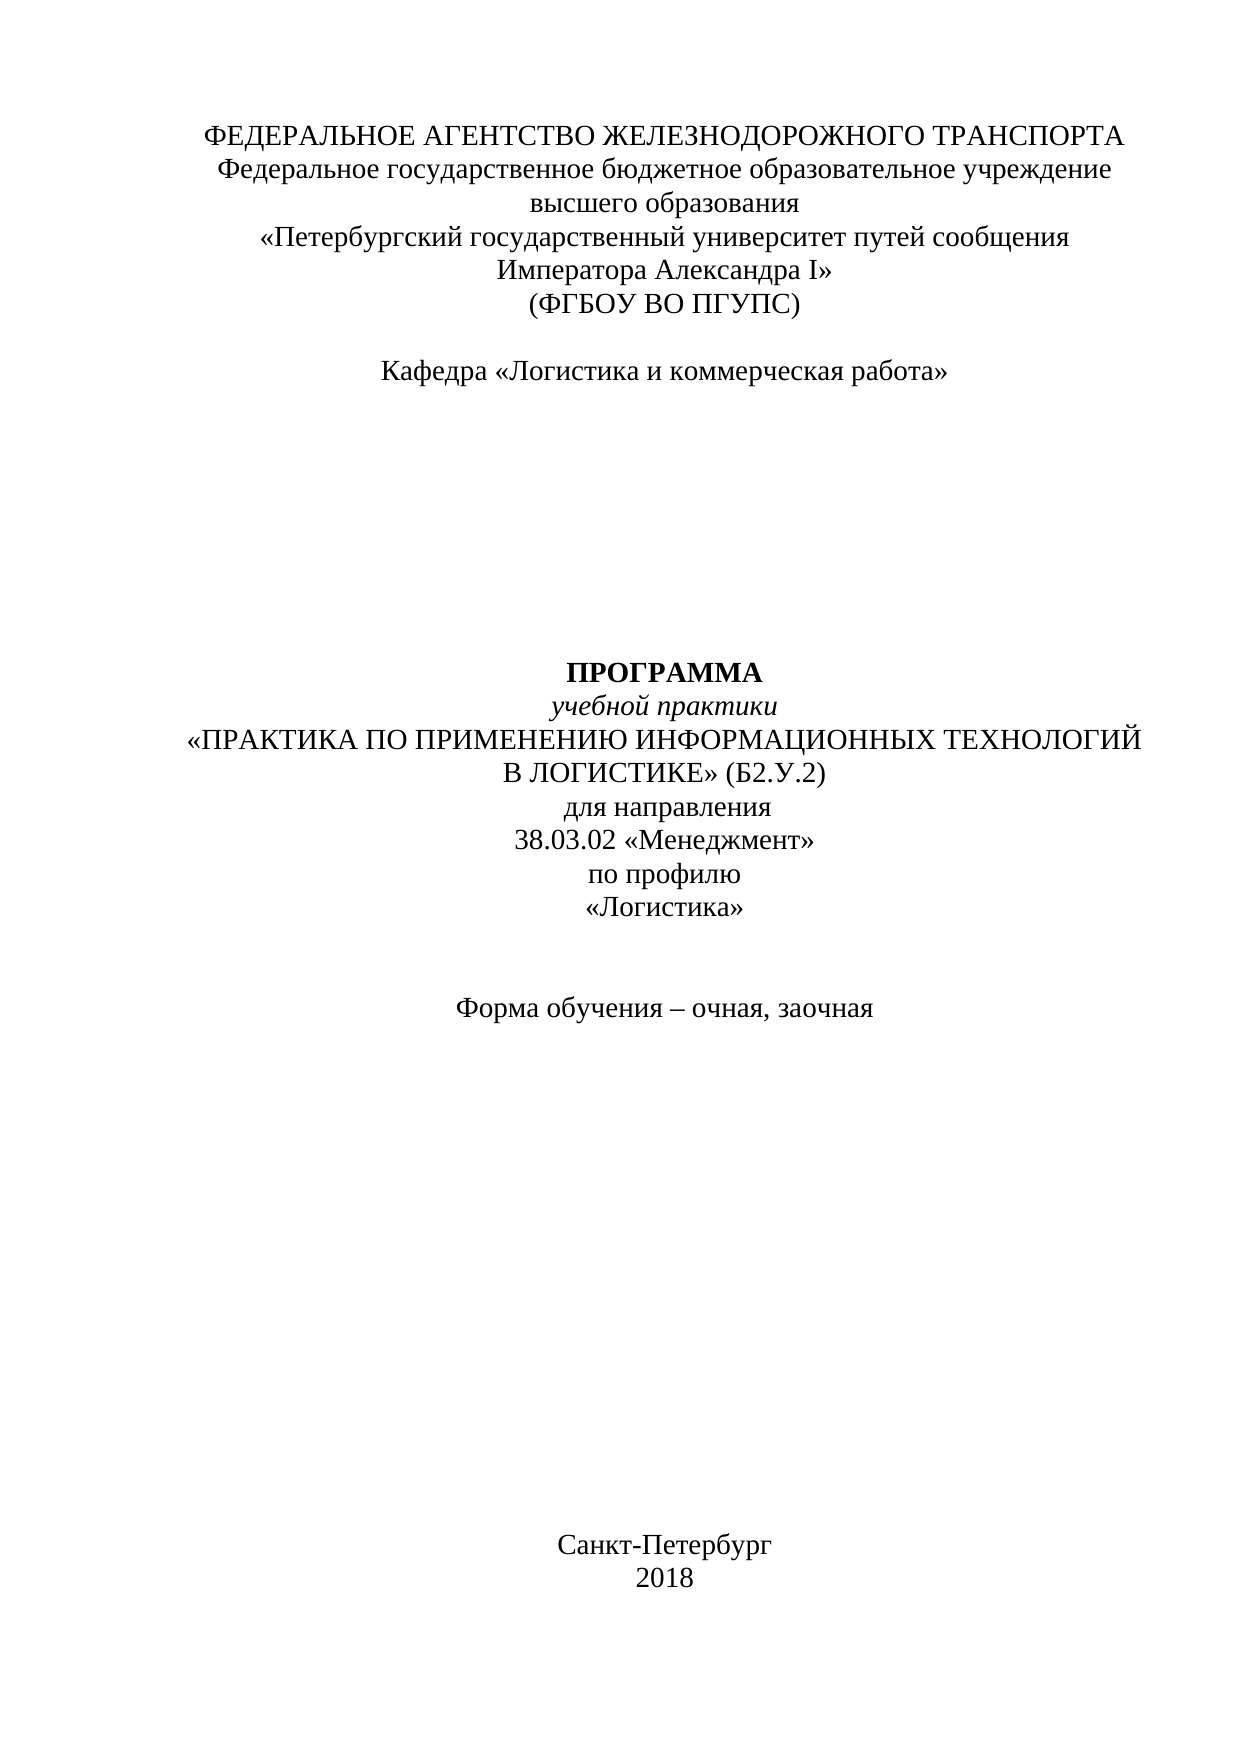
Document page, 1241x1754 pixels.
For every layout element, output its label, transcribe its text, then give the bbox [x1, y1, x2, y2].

text учебной практики [177, 688, 1152, 722]
text «ПРАКТИКА ПО ПРИМЕНЕНИЮ ИНФОРМАЦИОННЫХ ТЕХНОЛОГИЙ В ЛОГИСТИКЕ» (Б2.У.2) [177, 722, 1152, 789]
text 38.03.02 «Менеджмент» [177, 822, 1152, 856]
text по профилю [177, 856, 1152, 889]
text ПРОГРАММА [177, 655, 1152, 688]
text 2018 [177, 1560, 1152, 1594]
text Федеральное государственное бюджетное образовательное учреждение высшего образования [177, 152, 1152, 219]
text ФЕДЕРАЛЬНОЕ АГЕНТСТВО ЖЕЛЕЗНОДОРОЖНОГО ТРАНСПОРТА [177, 118, 1152, 152]
text «Логистика» [177, 889, 1152, 923]
text (ФГБОУ ВО ПГУПС) [177, 286, 1152, 319]
text Кафедра «Логистика и коммерческая работа» [177, 353, 1152, 386]
text «Петербургский государственный университет путей сообщения [177, 219, 1152, 252]
text Санкт-Петербург [177, 1527, 1152, 1560]
text для направления [177, 789, 1152, 822]
text Императора Александра I» [177, 252, 1152, 286]
text Форма обучения – очная, заочная [177, 990, 1152, 1024]
